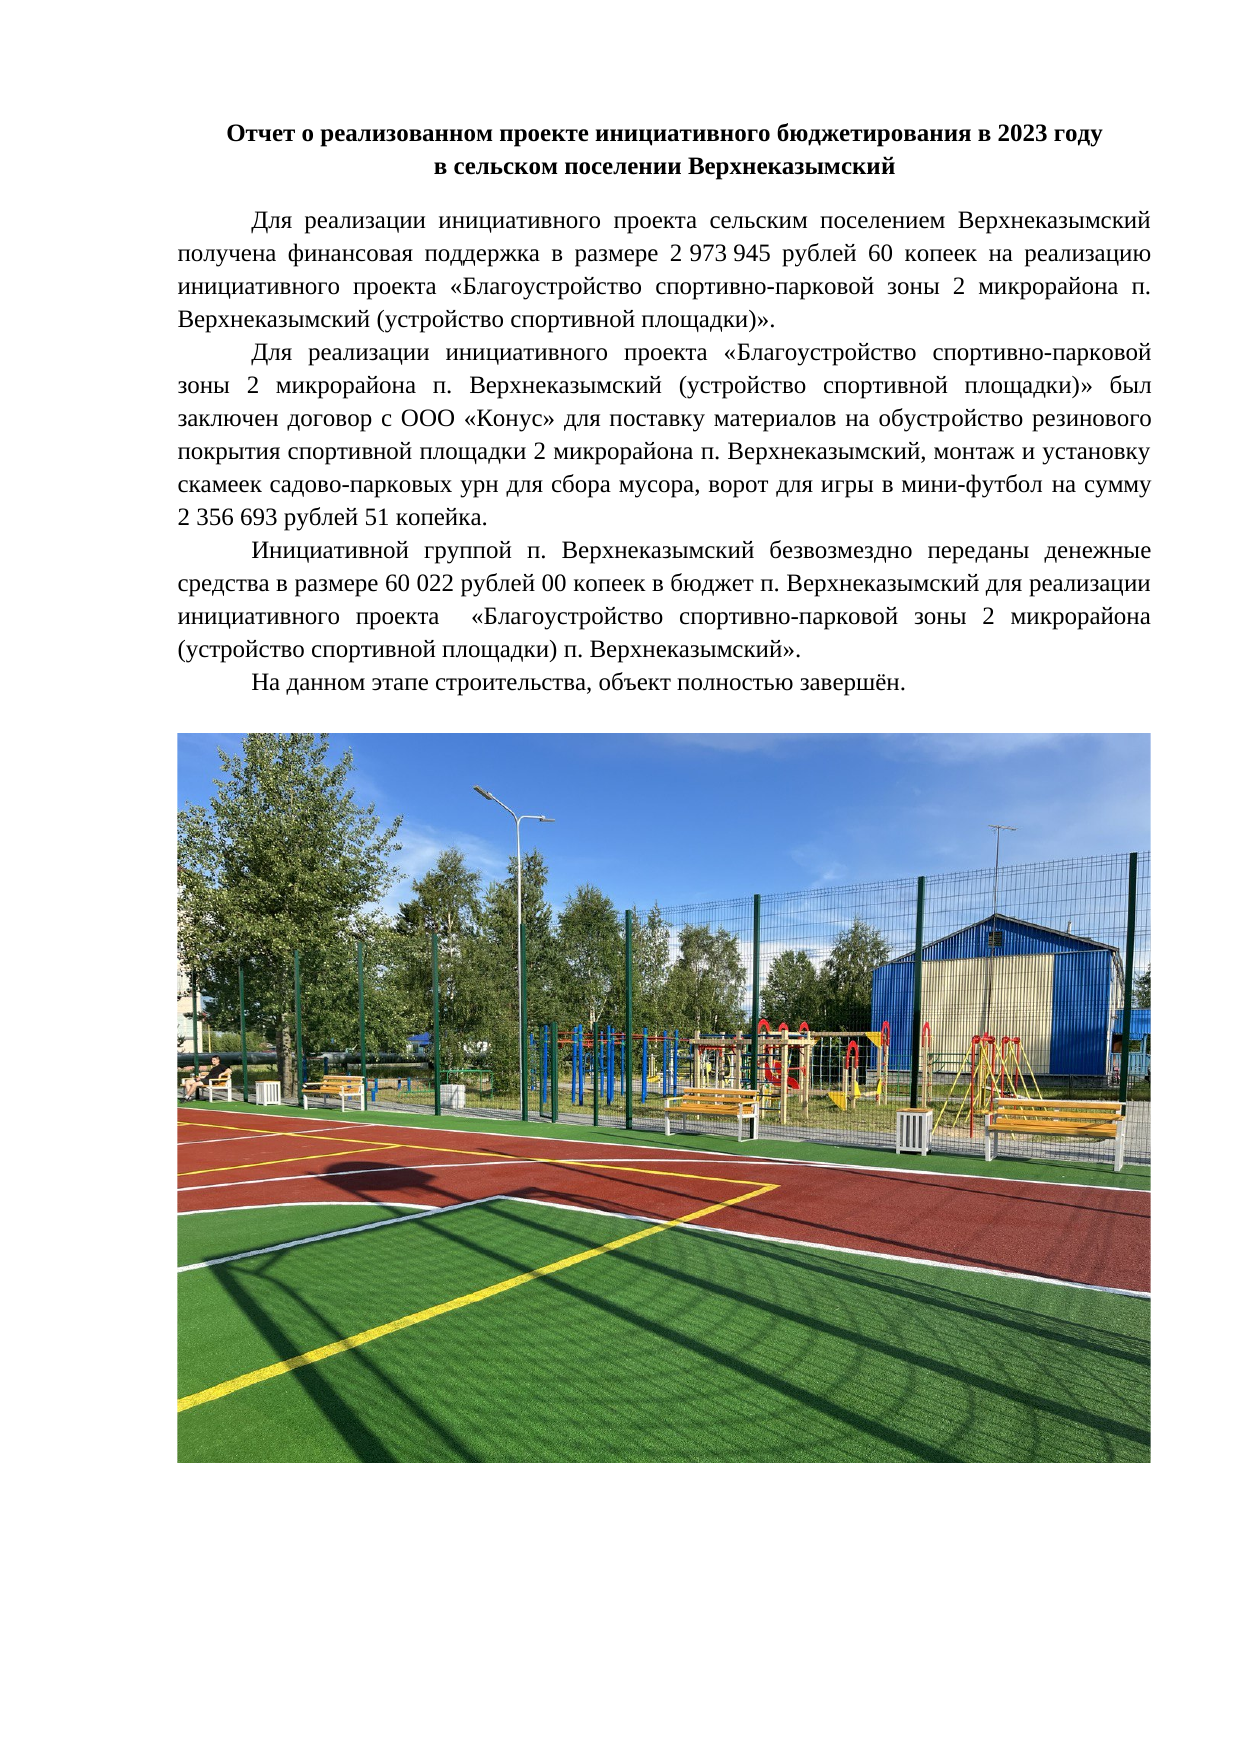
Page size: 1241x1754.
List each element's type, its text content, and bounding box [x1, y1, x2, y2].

text Отчет о реализованном проекте инициативного бюджетирования в 2023 году [177, 118, 1152, 147]
picture [177, 733, 1151, 1463]
text в сельском поселении Верхнеказымский [177, 151, 1152, 180]
text Для реализации инициативного проекта «Благоустройство спортивно-парковой зоны 2 микрорайона п. Верхнеказымский (устройство спортивной площадки)» был заключен договор с ООО «Конус» для поставку материалов на обустройство резинового покрытия спортивной площадки 2 микрорайона п. Верхнеказымский, монтаж и установку скамеек садово-парковых урн для сбора мусора, ворот для игры в мини-футбол на сумму 2 356 693 рублей 51 копейка. [177, 337, 1152, 531]
text Для реализации инициативного проекта сельским поселением Верхнеказымский получена финансовая поддержка в размере 2 973 945 рублей 60 копеек на реализацию инициативного проекта «Благоустройство спортивно-парковой зоны 2 микрорайона п. Верхнеказымский (устройство спортивной площадки)». [177, 205, 1152, 333]
text На данном этапе строительства, объект полностью завершён. [177, 667, 1152, 696]
text Инициативной группой п. Верхнеказымский безвозмездно переданы денежные средства в размере 60 022 рублей 00 копеек в бюджет п. Верхнеказымский для реализации инициативного проекта «Благоустройство спортивно-парковой зоны 2 микрорайона (устройство спортивной площадки) п. Верхнеказымский». [177, 535, 1152, 663]
